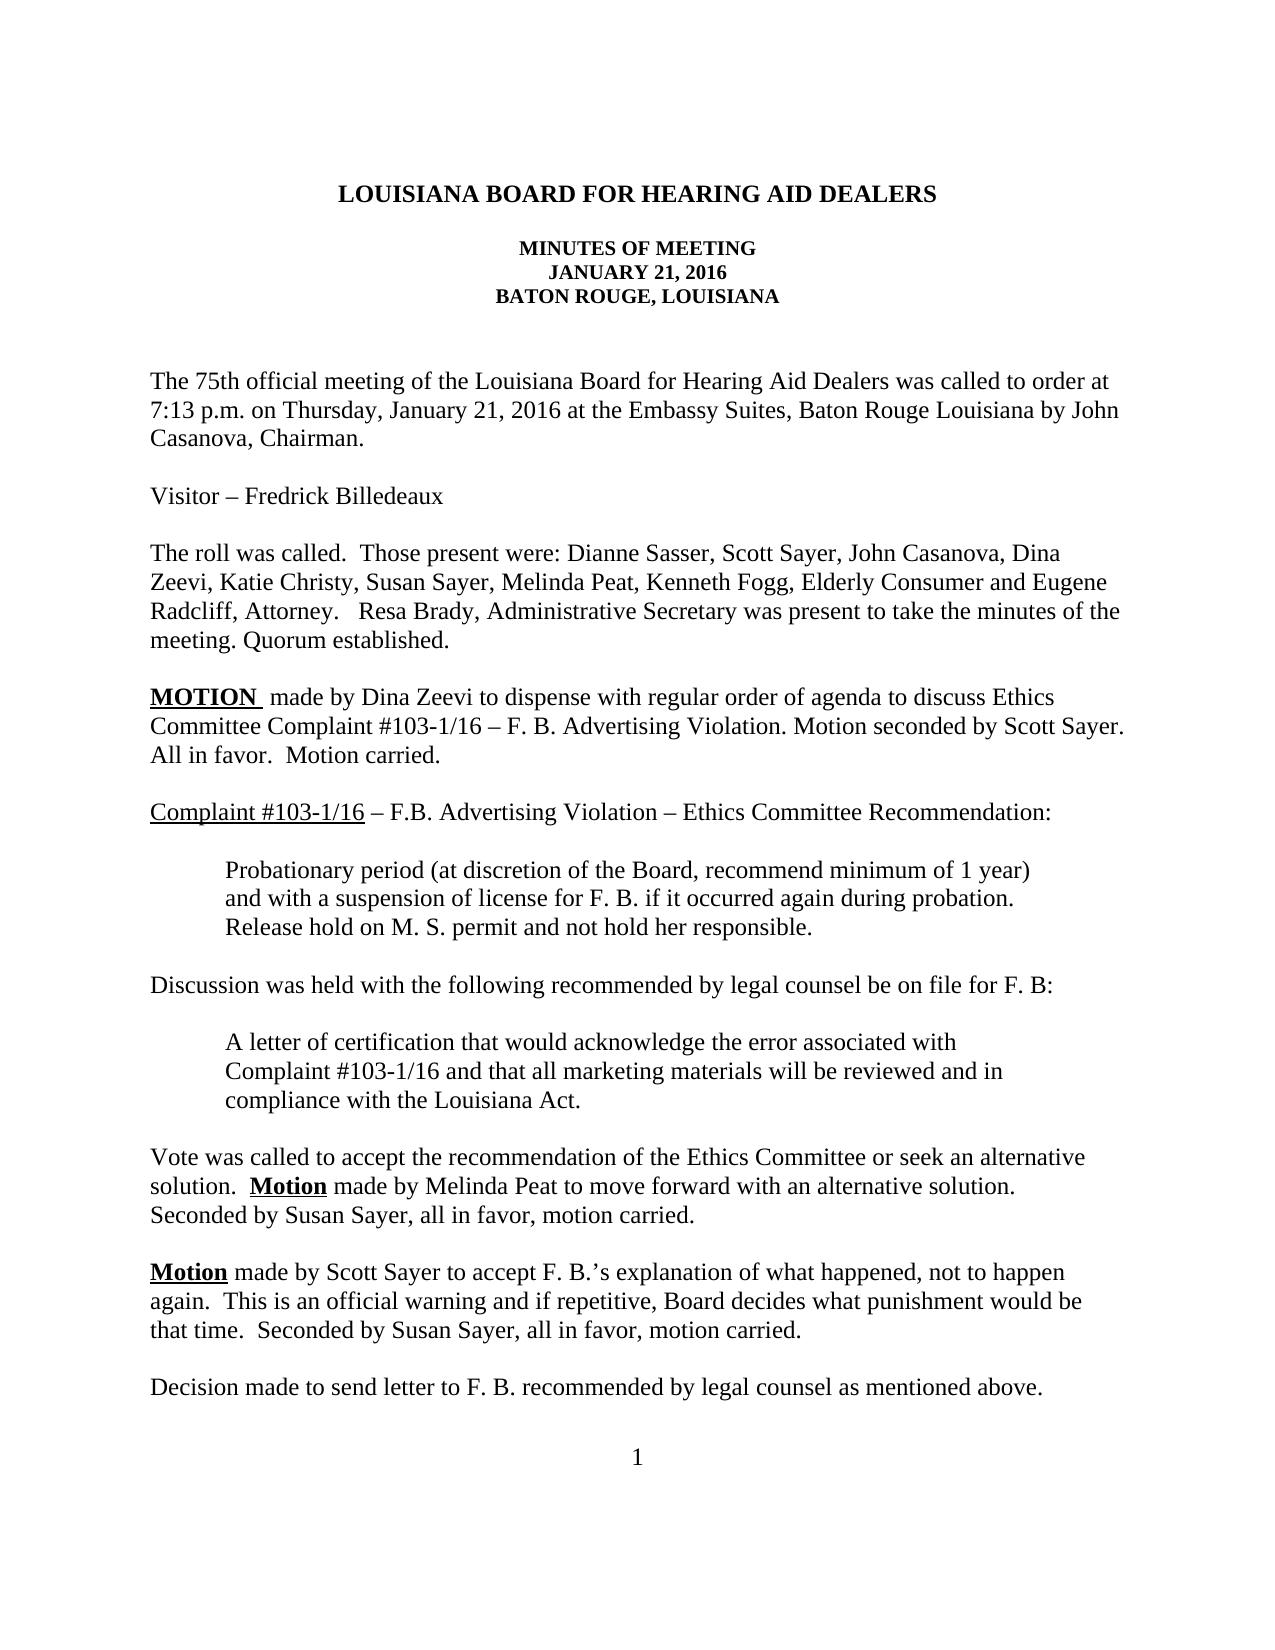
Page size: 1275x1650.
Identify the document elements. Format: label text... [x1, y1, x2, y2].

text MINUTES OF MEETING [150, 236, 1125, 260]
text Probationary period (at discretion of the Board, recommend minimum of 1 year) [225, 855, 1125, 883]
text Motion made by Scott Sayer to accept F. B.’s explanation of what happened, not to happen again. This is an official warning and if repetitive, Board decides what punishment would be that time. Seconded by Susan Sayer, all in favor, motion carried. [150, 1257, 1125, 1343]
text Release hold on M. S. permit and not hold her responsible. [225, 912, 1125, 941]
text Discussion was held with the following recommended by legal counsel be on file for F. B: [150, 970, 1125, 998]
text MOTION made by Dina Zeevi to dispense with regular order of agenda to discuss Ethics Committee Complaint #103-1/16 – F. B. Advertising Violation. Motion seconded by Scott Sayer. All in favor. Motion carried. [150, 682, 1125, 768]
text Complaint #103-1/16 – F.B. Advertising Violation – Ethics Committee Recommendation: [150, 797, 1125, 826]
text and with a suspension of license for F. B. if it occurred again during probation. [225, 883, 1125, 912]
text The 75th official meeting of the Louisiana Board for Hearing Aid Dealers was called to order at [150, 366, 1125, 395]
text Visitor – Fredrick Billedeaux [150, 481, 1125, 510]
text JANUARY 21, 2016 [150, 260, 1125, 284]
text Complaint #103-1/16 and that all marketing materials will be reviewed and in [225, 1056, 1125, 1085]
text LOUISIANA BOARD FOR HEARING AID DEALERS [150, 179, 1125, 207]
text Vote was called to accept the recommendation of the Ethics Committee or seek an alternative solution. Motion made by Melinda Peat to move forward with an alternative solution. Seconded by Susan Sayer, all in favor, motion carried. [150, 1142, 1125, 1228]
text Decision made to send letter to F. B. recommended by legal counsel as mentioned above. [150, 1372, 1125, 1401]
text A letter of certification that would acknowledge the error associated with [225, 1027, 1125, 1056]
text The roll was called. Those present were: Dianne Sasser, Scott Sayer, John Casanova, Dina Zeevi, Katie Christy, Susan Sayer, Melinda Peat, Kenneth Fogg, Elderly Consumer and Eugene Radcliff, Attorney. Resa Brady, Administrative Secretary was present to take the minutes of the meeting. Quorum established. [150, 538, 1125, 653]
text compliance with the Louisiana Act. [225, 1085, 1125, 1113]
text BATON ROUGE, LOUISIANA [150, 284, 1125, 308]
text 7:13 p.m. on Thursday, January 21, 2016 at the Embassy Suites, Baton Rouge Louisiana by John Casanova, Chairman. [150, 395, 1125, 452]
